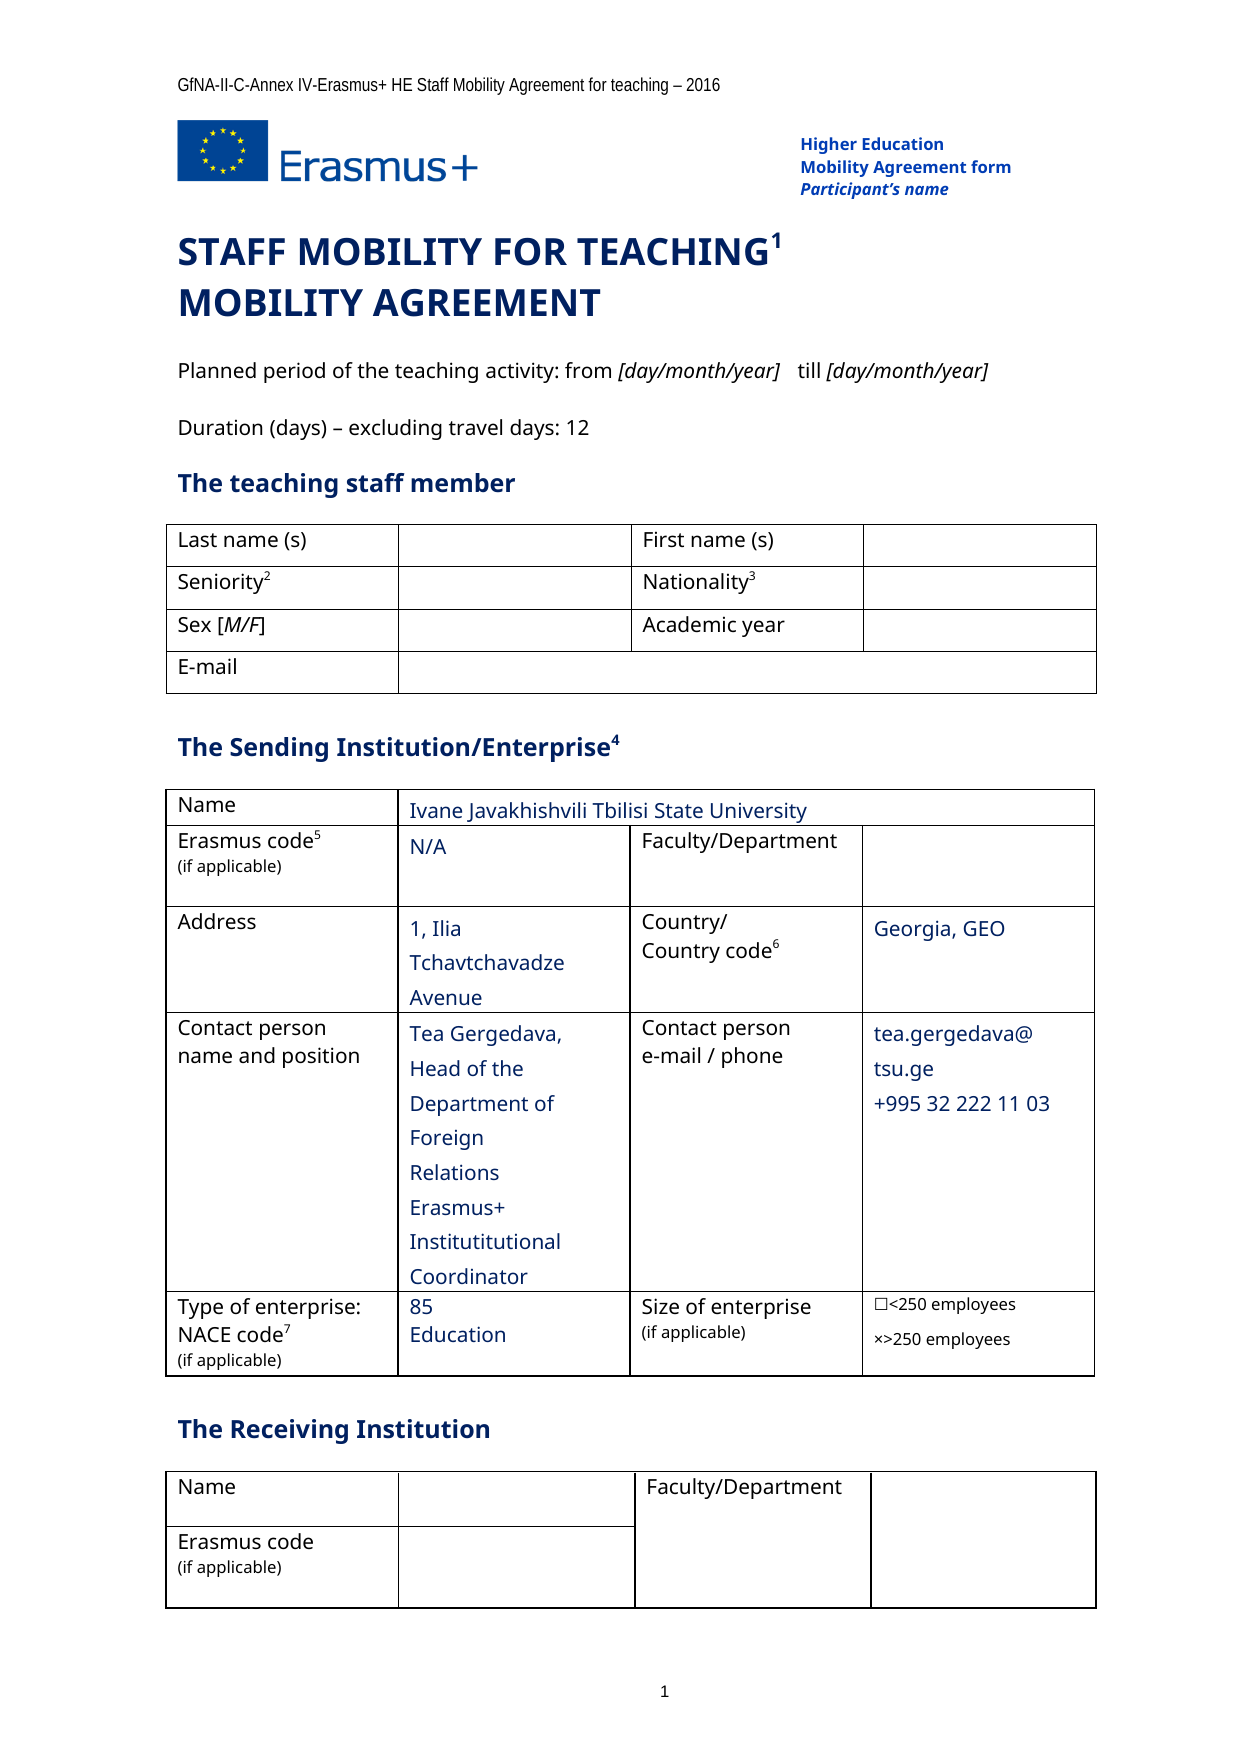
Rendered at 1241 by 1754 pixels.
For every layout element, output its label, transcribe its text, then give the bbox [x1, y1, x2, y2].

text The Receiving Institution [177, 1412, 1196, 1446]
table_cell Academic year [632, 610, 863, 651]
text MOBILITY AGREEMENT [177, 276, 1196, 327]
table_cell [399, 1527, 634, 1607]
table_cell 85 Education [399, 1292, 629, 1375]
table_header [872, 1472, 1095, 1607]
table_cell Georgia, GEO [863, 907, 1094, 1011]
table_header Last name (s) [167, 525, 398, 566]
table_header First name (s) [632, 525, 863, 566]
table_cell [863, 826, 1094, 906]
table_cell [864, 610, 1096, 651]
table_cell Address [167, 907, 397, 1011]
text The Sending Institution/Enterprise [177, 729, 1196, 763]
table_header [864, 525, 1096, 566]
table_cell Seniority [167, 567, 398, 609]
table_cell [864, 567, 1096, 609]
table_header Faculty/Department [636, 1472, 870, 1607]
table_cell Tea Gergedava, Head of the Department of Foreign Relations Erasmus+ Institutitutional Coordinator [399, 1013, 629, 1291]
text The teaching staff member [177, 465, 1196, 499]
text Planned period of the teaching activity: from [day/month/year] till [day/month/year] [177, 356, 1092, 384]
text STAFF MOBILITY FOR TEACHING [177, 225, 1196, 276]
table_cell [399, 652, 1096, 693]
table_cell 1, Ilia Tchavtchavadze Avenue [399, 907, 629, 1011]
table_cell tea.gergedava@ tsu.ge +995 32 222 11 03 [863, 1013, 1094, 1291]
table_header [399, 525, 631, 566]
table_cell Sex [M/F] [167, 610, 398, 651]
table_header [399, 1472, 634, 1526]
table_cell Contact person e-mail / phone [631, 1013, 862, 1291]
text Duration (days) – excluding travel days: 12 [177, 413, 1092, 441]
table_cell E-mail [167, 652, 398, 693]
table_cell <250 employees >250 employees [863, 1292, 1094, 1375]
table_cell N/A [399, 826, 629, 906]
table_cell [399, 610, 631, 651]
table_header Ivane Javakhishvili Tbilisi State University [399, 790, 1094, 825]
table_cell [399, 567, 631, 609]
picture [177, 120, 478, 182]
table_cell Size of enterprise (if applicable) [631, 1292, 862, 1375]
table_cell Type of enterprise: NACE code (if applicable) [167, 1292, 397, 1375]
table_cell Country/ Country code [631, 907, 862, 1011]
table_cell Contact person name and position [167, 1013, 397, 1291]
table_header Name [167, 1472, 398, 1526]
table_header Name [167, 790, 397, 825]
table_cell Nationality [632, 567, 863, 609]
table_cell Faculty/Department [631, 826, 862, 906]
